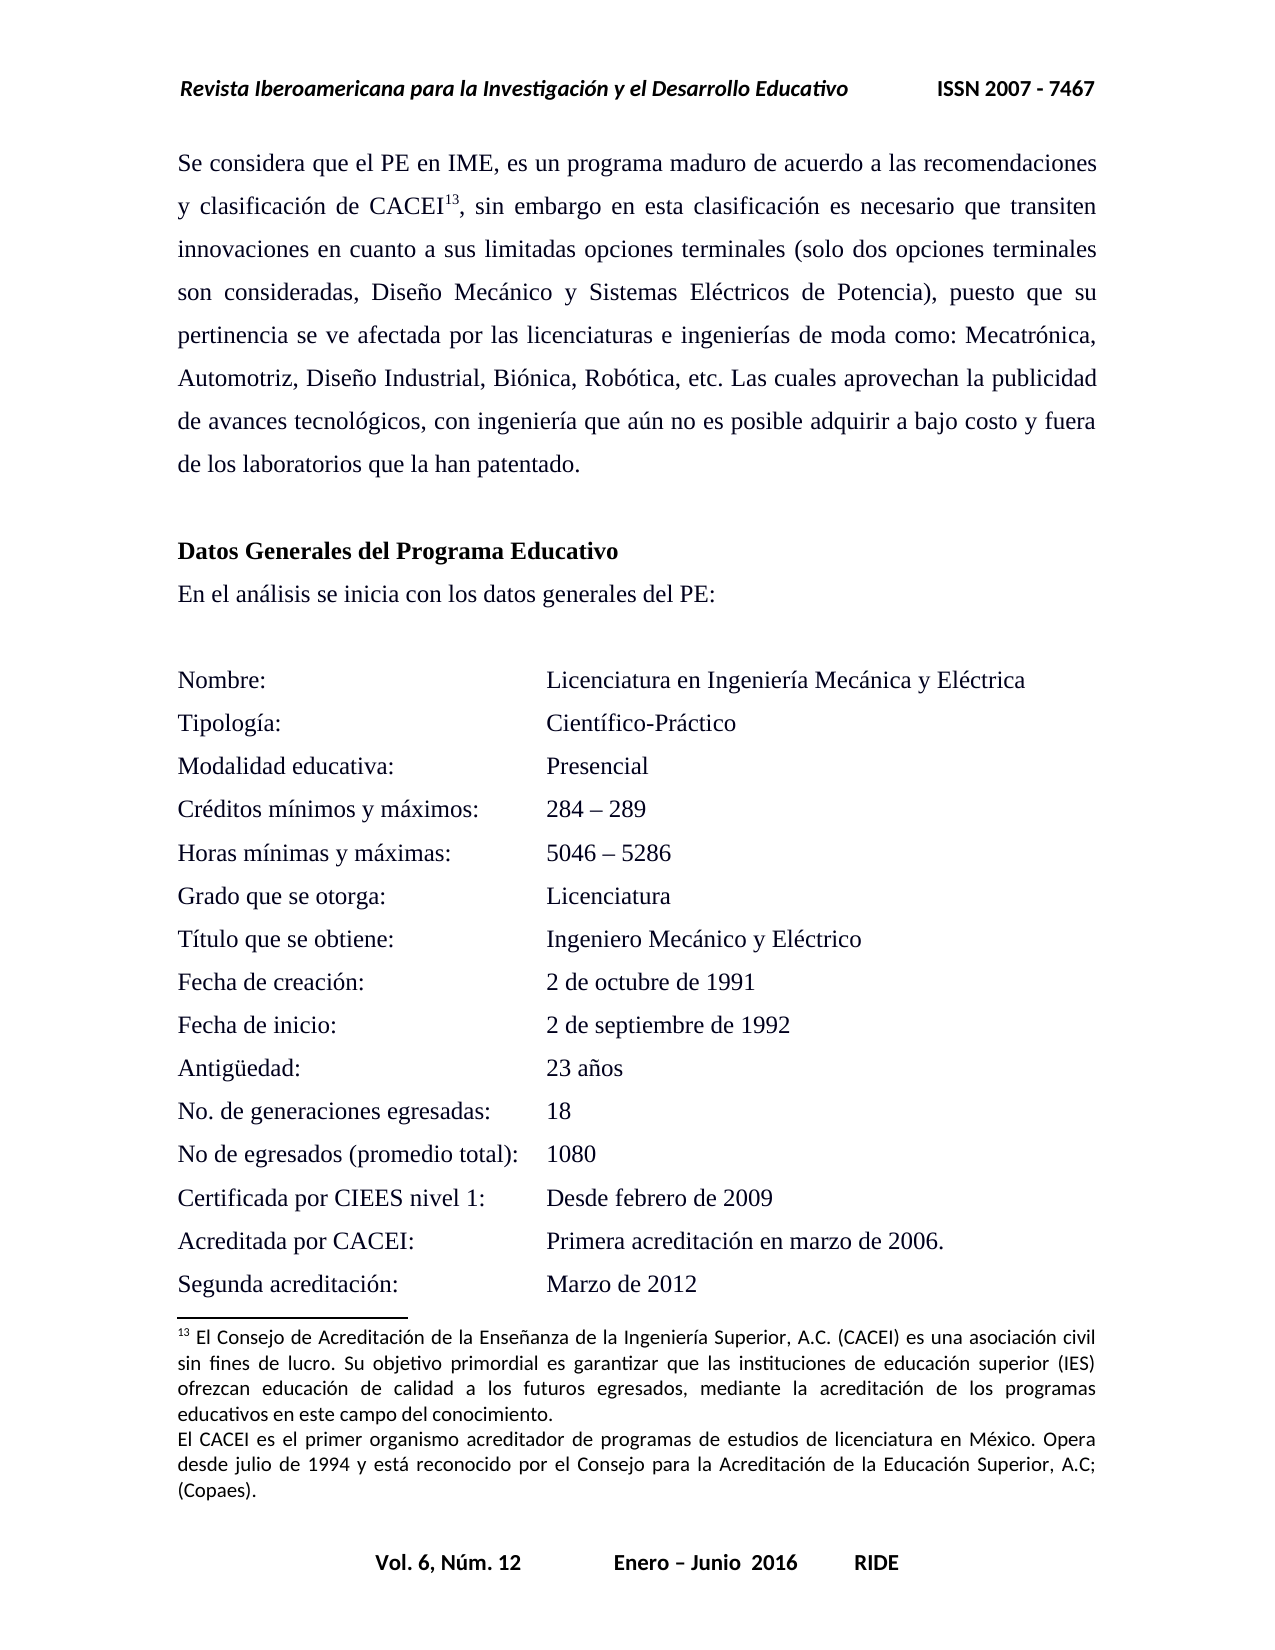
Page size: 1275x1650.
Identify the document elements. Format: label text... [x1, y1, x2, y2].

text Se considera que el PE en IME, es un programa maduro de acuerdo a las recomendaciones y clasificación de CACEI, sin embargo en esta clasificación es necesario que transiten innovaciones en cuanto a sus limitadas opciones terminales (solo dos opciones terminales son consideradas, Diseño Mecánico y Sistemas Eléctricos de Potencia), puesto que su pertinencia se ve afectada por las licenciaturas e ingenierías de moda como: Mecatrónica, Automotriz, Diseño Industrial, Biónica, Robótica, etc. Las cuales aprovechan la publicidad de avances tecnológicos, con ingeniería que aún no es posible adquirir a bajo costo y fuera de los laboratorios que la han patentado. [177, 148, 1098, 478]
text En el análisis se inicia con los datos generales del PE: [177, 579, 1098, 608]
text Créditos mínimos y máximos: 284 – 289 [177, 794, 1098, 823]
text Nombre: Licenciatura en Ingeniería Mecánica y Eléctrica [177, 665, 1098, 694]
text Horas mínimas y máximas: 5046 – 5286 [177, 838, 1098, 866]
text Antigüedad: 23 años [177, 1053, 1098, 1082]
text No. de generaciones egresadas: 18 [177, 1096, 1098, 1125]
text Tipología: Científico-Práctico [177, 708, 1098, 737]
text Acreditada por CACEI: Primera acreditación en marzo de 2006. [177, 1226, 1098, 1254]
text No de egresados (promedio total): 1080 [177, 1139, 1098, 1168]
text Grado que se otorga: Licenciatura [177, 881, 1098, 909]
text Fecha de inicio: 2 de septiembre de 1992 [177, 1010, 1098, 1039]
text Fecha de creación: 2 de octubre de 1991 [177, 967, 1098, 996]
text Segunda acreditación: Marzo de 2012 [177, 1269, 1098, 1298]
text Modalidad educativa: Presencial [177, 751, 1098, 780]
subtitle Datos Generales del Programa Educativo [177, 536, 1098, 564]
text Certificada por CIEES nivel 1: Desde febrero de 2009 [177, 1183, 1098, 1211]
text Título que se obtiene: Ingeniero Mecánico y Eléctrico [177, 924, 1098, 953]
